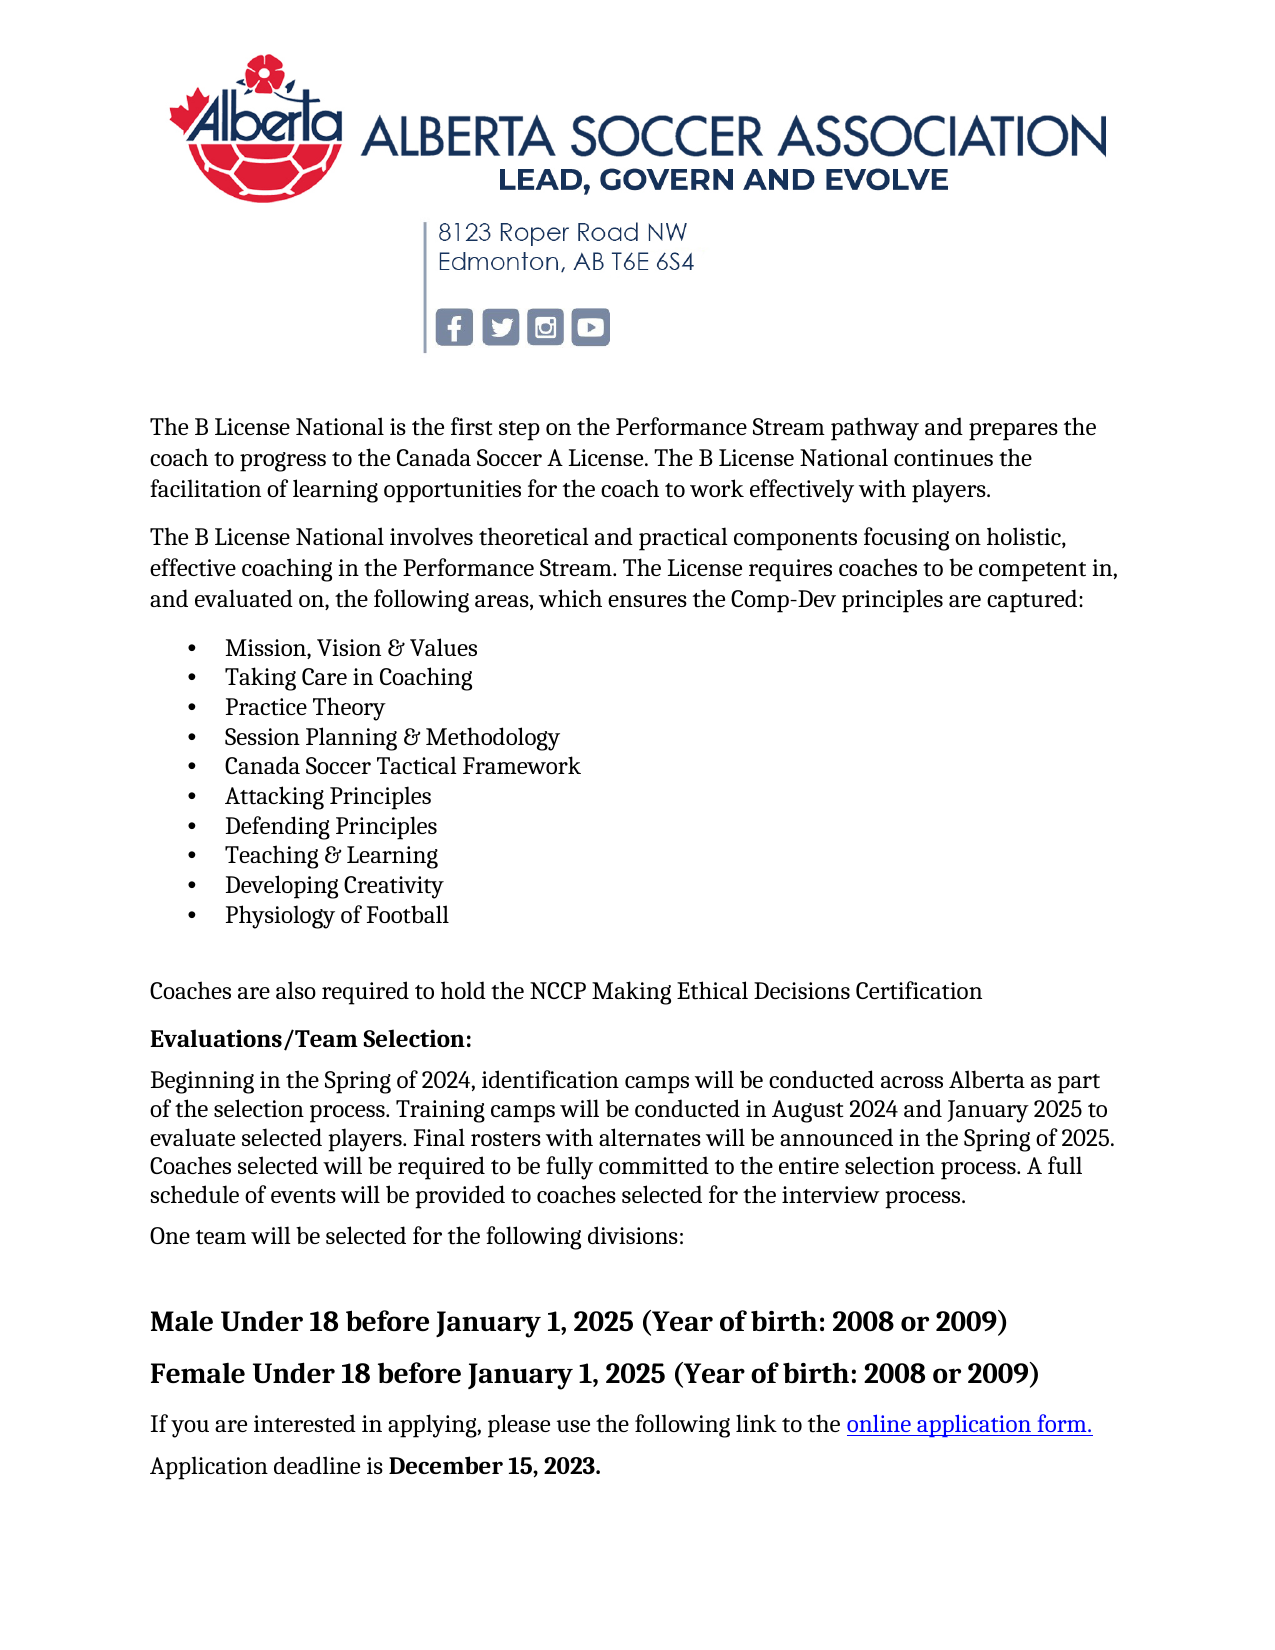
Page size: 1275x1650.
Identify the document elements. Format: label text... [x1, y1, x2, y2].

list Mission, Vision & Values [187, 632, 1125, 662]
list Session Planning & Methodology [187, 722, 1125, 751]
picture [150, 37, 1125, 395]
text Female Under 18 before January 1, 2025 (Year of birth: 2008 or 2009) [150, 1358, 1125, 1391]
list Taking Care in Coaching [187, 662, 1125, 692]
text Male Under 18 before January 1, 2025 (Year of birth: 2008 or 2009) [150, 1305, 1125, 1338]
list Teaching & Learning [187, 840, 1125, 870]
text The B License National involves theoretical and practical components focusing on holistic, effective coaching in the Performance Stream. The License requires coaches to be competent in, and evaluated on, the following areas, which ensures the Comp-Dev principles are captured: [150, 523, 1125, 613]
text Application deadline is December 15, 2023. [150, 1452, 1125, 1480]
text Coaches are also required to hold the NCCP Making Ethical Decisions Certification [150, 977, 1125, 1006]
text Beginning in the Spring of 2024, identification camps will be conducted across Alberta as part of the selection process. Training camps will be conducted in August 2024 and January 2025 to evaluate selected players. Final rosters with alternates will be announced in the Spring of 2025. Coaches selected will be required to be fully committed to the entire selection process. A full schedule of events will be provided to coaches selected for the interview process. [150, 1066, 1125, 1210]
list Physiology of Football [187, 900, 1125, 929]
text Evaluations/Team Selection: [150, 1025, 1125, 1053]
text One team will be selected for the following divisions: [150, 1222, 1125, 1251]
list Defending Principles [187, 811, 1125, 840]
list Attacking Principles [187, 781, 1125, 811]
list Practice Theory [187, 692, 1125, 722]
list Canada Soccer Tactical Framework [187, 751, 1125, 781]
text The B License National is the first step on the Performance Stream pathway and prepares the coach to progress to the Canada Soccer A License. The B License National continues the facilitation of learning opportunities for the coach to work effectively with players. [150, 413, 1125, 504]
list Developing Creativity [187, 870, 1125, 900]
text If you are interested in applying, please use the following link to the online application form. [150, 1410, 1125, 1439]
